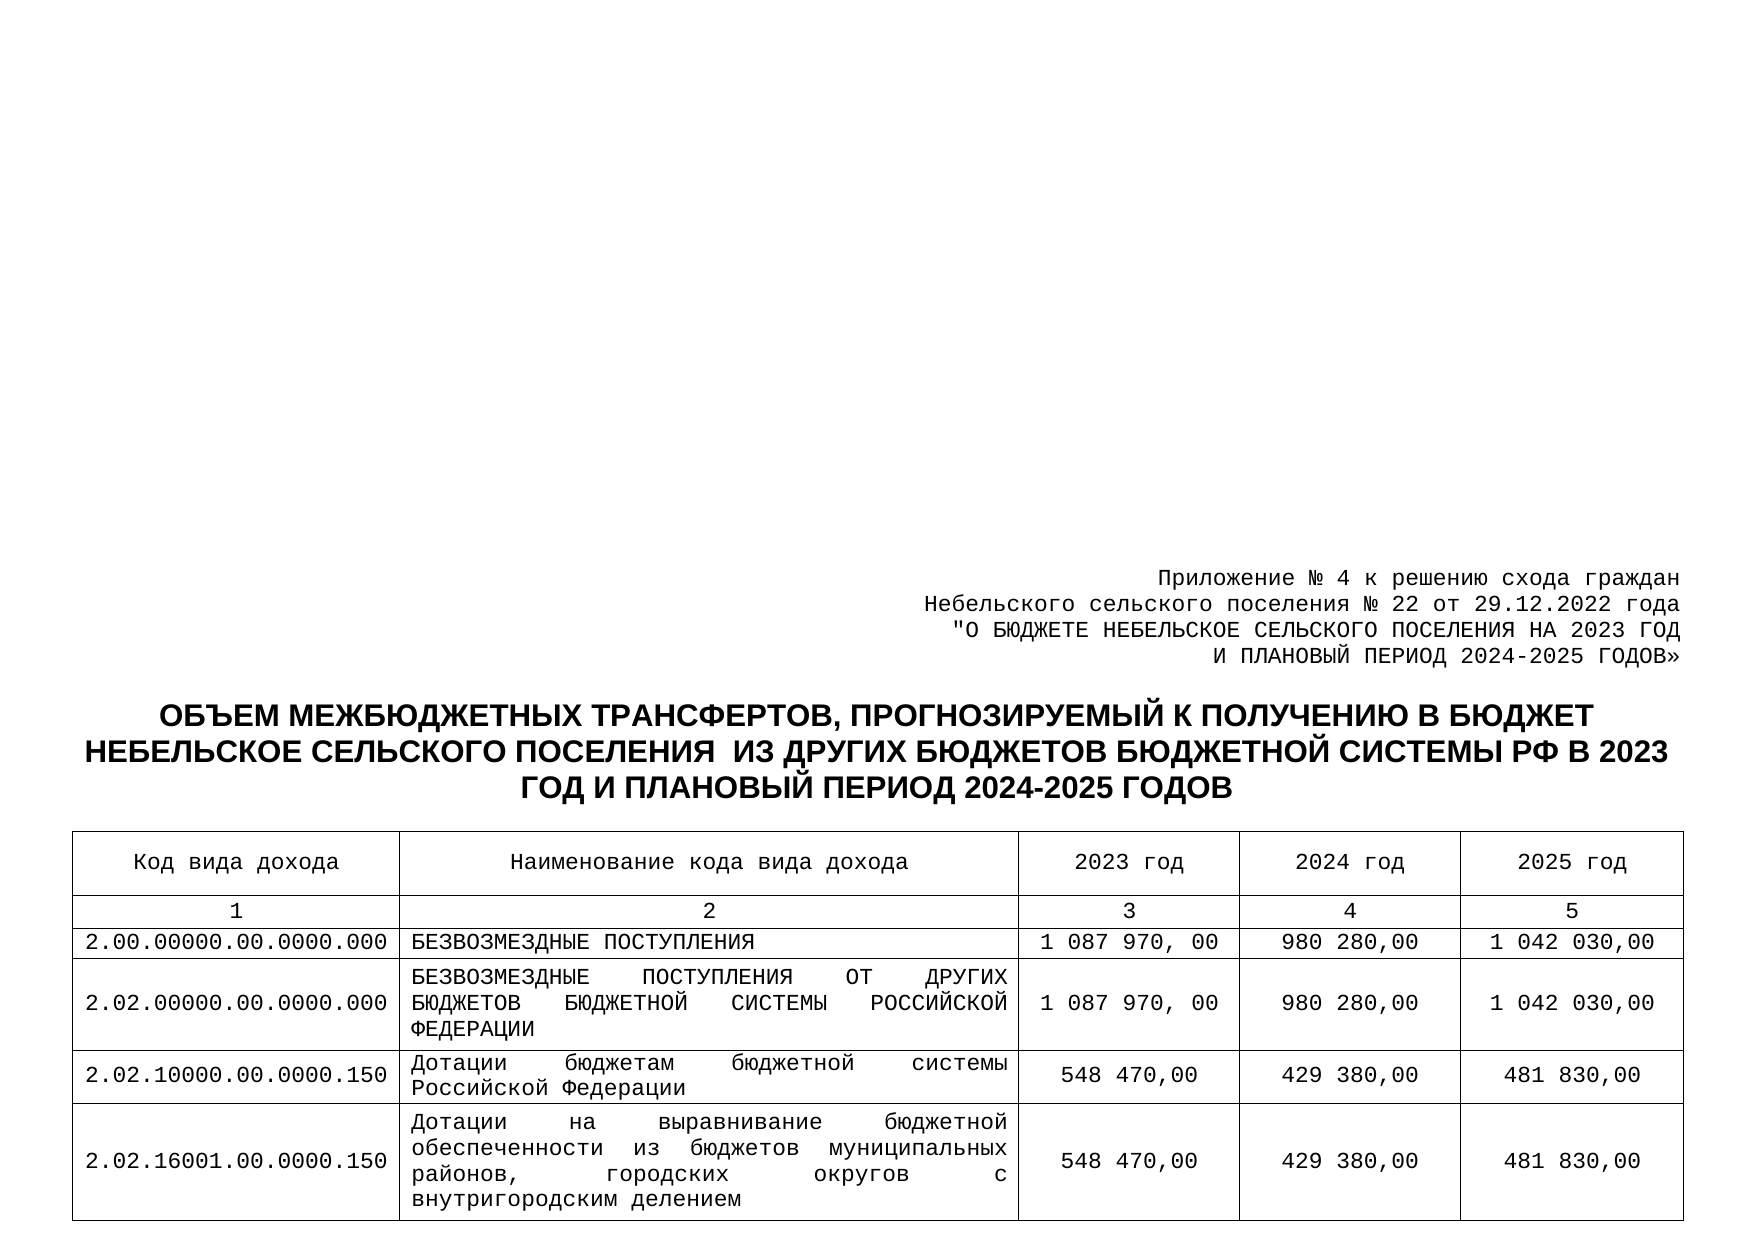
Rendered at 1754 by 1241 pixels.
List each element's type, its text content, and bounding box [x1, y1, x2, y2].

table_header Наименование кода вида дохода [400, 832, 1018, 895]
text Небельского сельского поселения № 22 от 29.12.2022 года [74, 593, 1680, 618]
text ОБЪЕМ МЕЖБЮДЖЕТНЫХ ТРАНСФЕРТОВ, ПРОГНОЗИРУЕМЫЙ К ПОЛУЧЕНИЮ В БЮДЖЕТ НЕБЕЛЬСКОЕ СЕЛЬСКОГО ПОСЕЛЕНИЯ ИЗ ДРУГИХ БЮДЖЕТОВ БЮДЖЕТНОЙ СИСТЕМЫ РФ В 2023 ГОД И ПЛАНОВЫЙ ПЕРИОД 2024-2025 ГОДОВ [74, 697, 1680, 804]
table_cell 481 830,00 [1461, 1051, 1683, 1103]
table_cell Дотации на выравнивание бюджетной обеспеченности из бюджетов муниципальных районов, городских округов с внутригородским делением [400, 1104, 1018, 1220]
table_cell 429 380,00 [1240, 1104, 1460, 1220]
table_cell 2 [400, 896, 1018, 928]
table_cell 5 [1461, 896, 1683, 928]
table_cell 429 380,00 [1240, 1051, 1460, 1103]
table_cell 4 [1240, 896, 1460, 928]
table_cell 3 [1019, 896, 1239, 928]
text И ПЛАНОВЫЙ ПЕРИОД 2024-2025 ГОДОВ» [74, 644, 1680, 670]
table_cell 1 042 030,00 [1461, 959, 1683, 1050]
table_header Код вида дохода [73, 832, 399, 895]
table_header 2024 год [1240, 832, 1460, 895]
table_cell 548 470,00 [1019, 1104, 1239, 1220]
table_cell БЕЗВОЗМЕЗДНЫЕ ПОСТУПЛЕНИЯ ОТ ДРУГИХ БЮДЖЕТОВ БЮДЖЕТНОЙ СИСТЕМЫ РОССИЙСКОЙ ФЕДЕРАЦИИ [400, 959, 1018, 1050]
table_header 2025 год [1461, 832, 1683, 895]
table_cell 1 087 970, 00 [1019, 959, 1239, 1050]
table_cell 2.02.00000.00.0000.000 [73, 959, 399, 1050]
table_cell 481 830,00 [1461, 1104, 1683, 1220]
table_header 2023 год [1019, 832, 1239, 895]
table_cell 2.02.16001.00.0000.150 [73, 1104, 399, 1220]
table_cell 1 087 970, 00 [1019, 929, 1239, 957]
table_cell 2.00.00000.00.0000.000 [73, 929, 399, 957]
table_cell 1 042 030,00 [1461, 929, 1683, 957]
table_cell 548 470,00 [1019, 1051, 1239, 1103]
table_cell 980 280,00 [1240, 929, 1460, 957]
text "О БЮДЖЕТЕ НЕБЕЛЬСКОЕ СЕЛЬСКОГО ПОСЕЛЕНИЯ НА 2023 ГОД [74, 618, 1680, 644]
table_cell 1 [73, 896, 399, 928]
table_cell 2.02.10000.00.0000.150 [73, 1051, 399, 1103]
table_cell БЕЗВОЗМЕЗДНЫЕ ПОСТУПЛЕНИЯ [400, 929, 1018, 957]
table_cell 980 280,00 [1240, 959, 1460, 1050]
table_cell Дотации бюджетам бюджетной системы Российской Федерации [400, 1051, 1018, 1103]
text Приложение № 4 к решению схода граждан [74, 567, 1680, 593]
